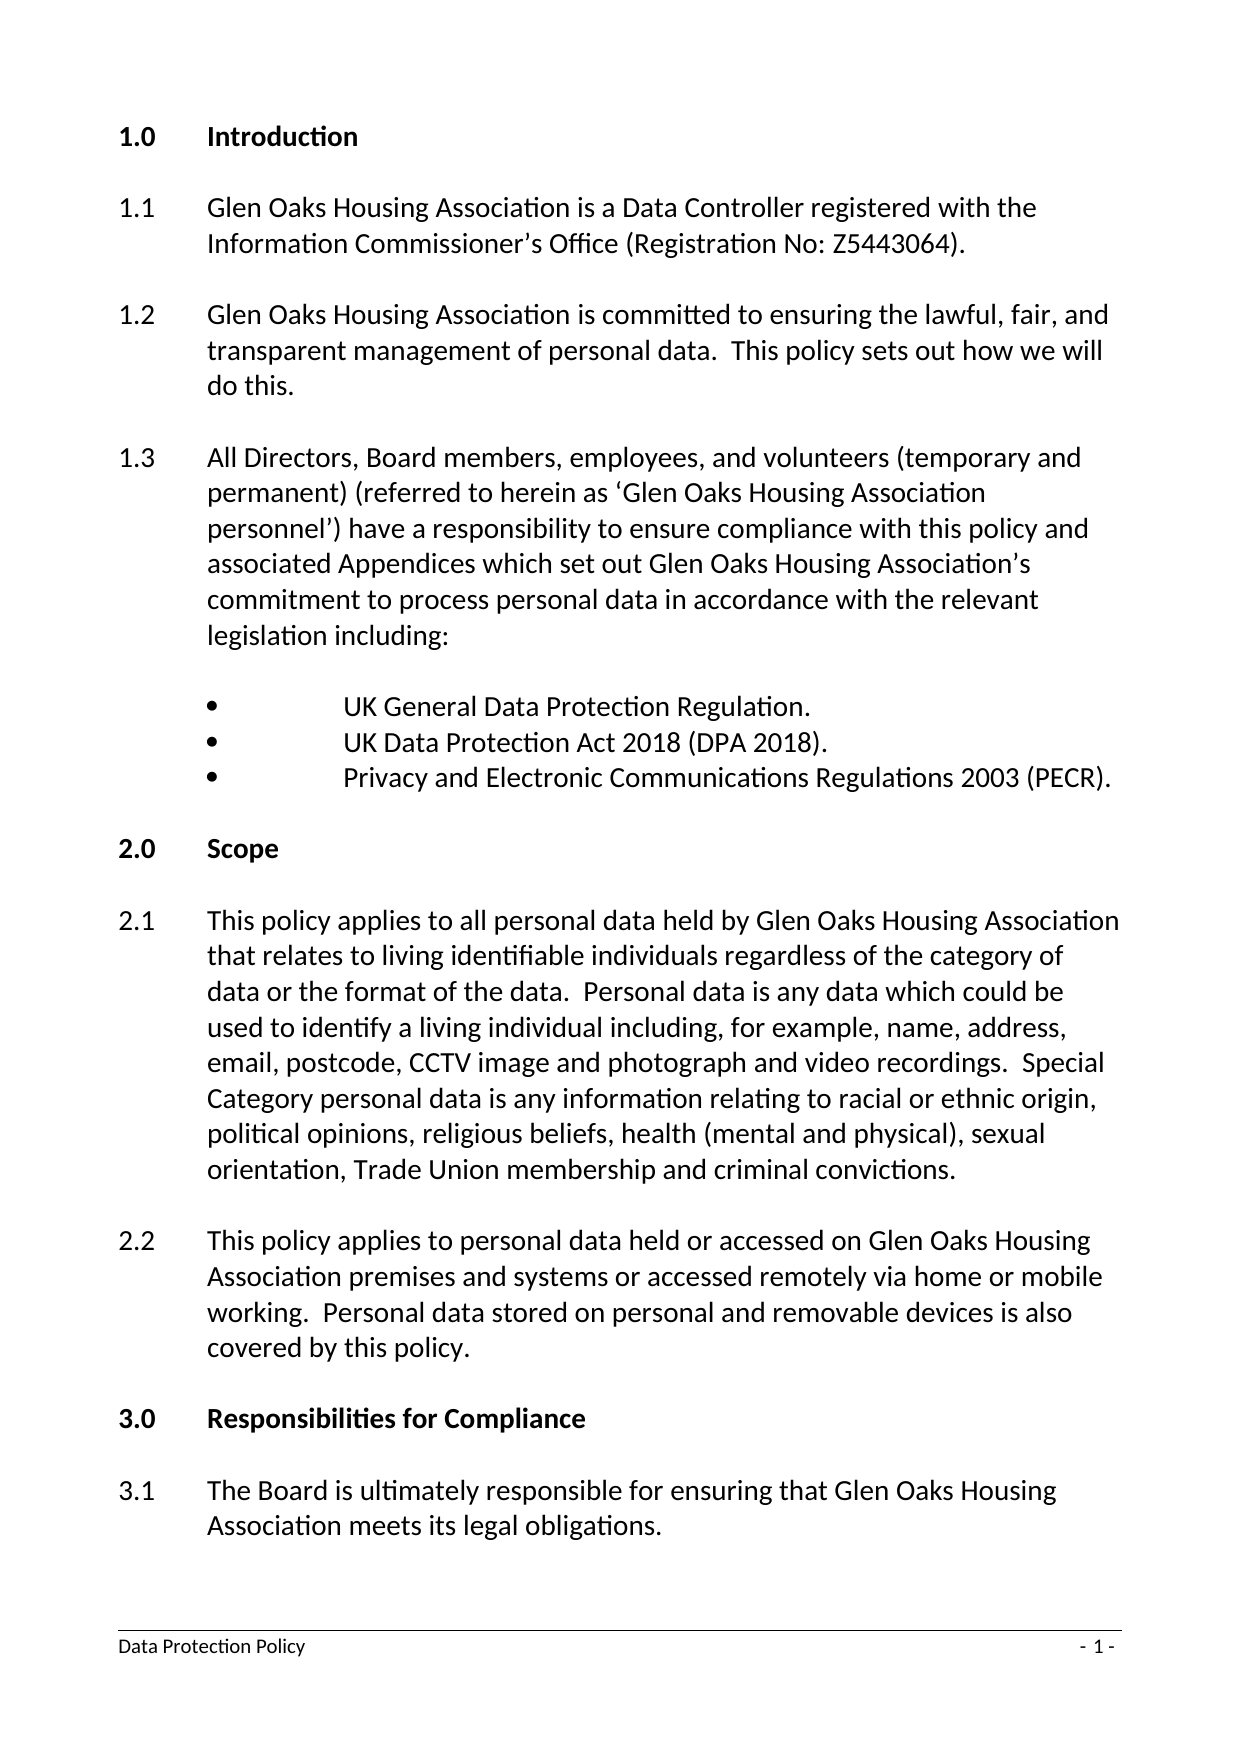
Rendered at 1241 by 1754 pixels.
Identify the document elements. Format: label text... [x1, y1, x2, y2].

text 1.1 Glen Oaks Housing Association is a Data Controller registered with the Information Commissioner’s Office (Registration No: Z5443064). [118, 189, 1122, 261]
list Privacy and Electronic Communications Regulations 2003 (PECR). [207, 759, 1122, 795]
subtitle 1.0 Introduction [118, 118, 1122, 154]
text 2.0 Scope [118, 831, 1122, 866]
list UK General Data Protection Regulation. [207, 688, 1122, 724]
text 2.1 This policy applies to all personal data held by Glen Oaks Housing Association that relates to living identifiable individuals regardless of the category of data or the format of the data. Personal data is any data which could be used to identify a living individual including, for example, name, address, email, postcode, CCTV image and photograph and video recordings. Special Category personal data is any information relating to racial or ethnic origin, political opinions, religious beliefs, health (mental and physical), sexual orientation, Trade Union membership and criminal convictions. [118, 902, 1122, 1187]
text 2.2 This policy applies to personal data held or accessed on Glen Oaks Housing Association premises and systems or accessed remotely via home or mobile working. Personal data stored on personal and removable devices is also covered by this policy. [118, 1222, 1122, 1365]
text 3.1 The Board is ultimately responsible for ensuring that Glen Oaks Housing Association meets its legal obligations. [118, 1472, 1122, 1543]
text 1.3 All Directors, Board members, employees, and volunteers (temporary and permanent) (referred to herein as ‘Glen Oaks Housing Association personnel’) have a responsibility to ensure compliance with this policy and associated Appendices which set out Glen Oaks Housing Association’s commitment to process personal data in accordance with the relevant legislation including: [118, 439, 1122, 652]
list UK Data Protection Act 2018 (DPA 2018). [207, 724, 1122, 759]
text 1.2 Glen Oaks Housing Association is committed to ensuring the lawful, fair, and transparent management of personal data. This policy sets out how we will do this. [118, 296, 1122, 403]
text 3.0 Responsibilities for Compliance [118, 1401, 1122, 1436]
